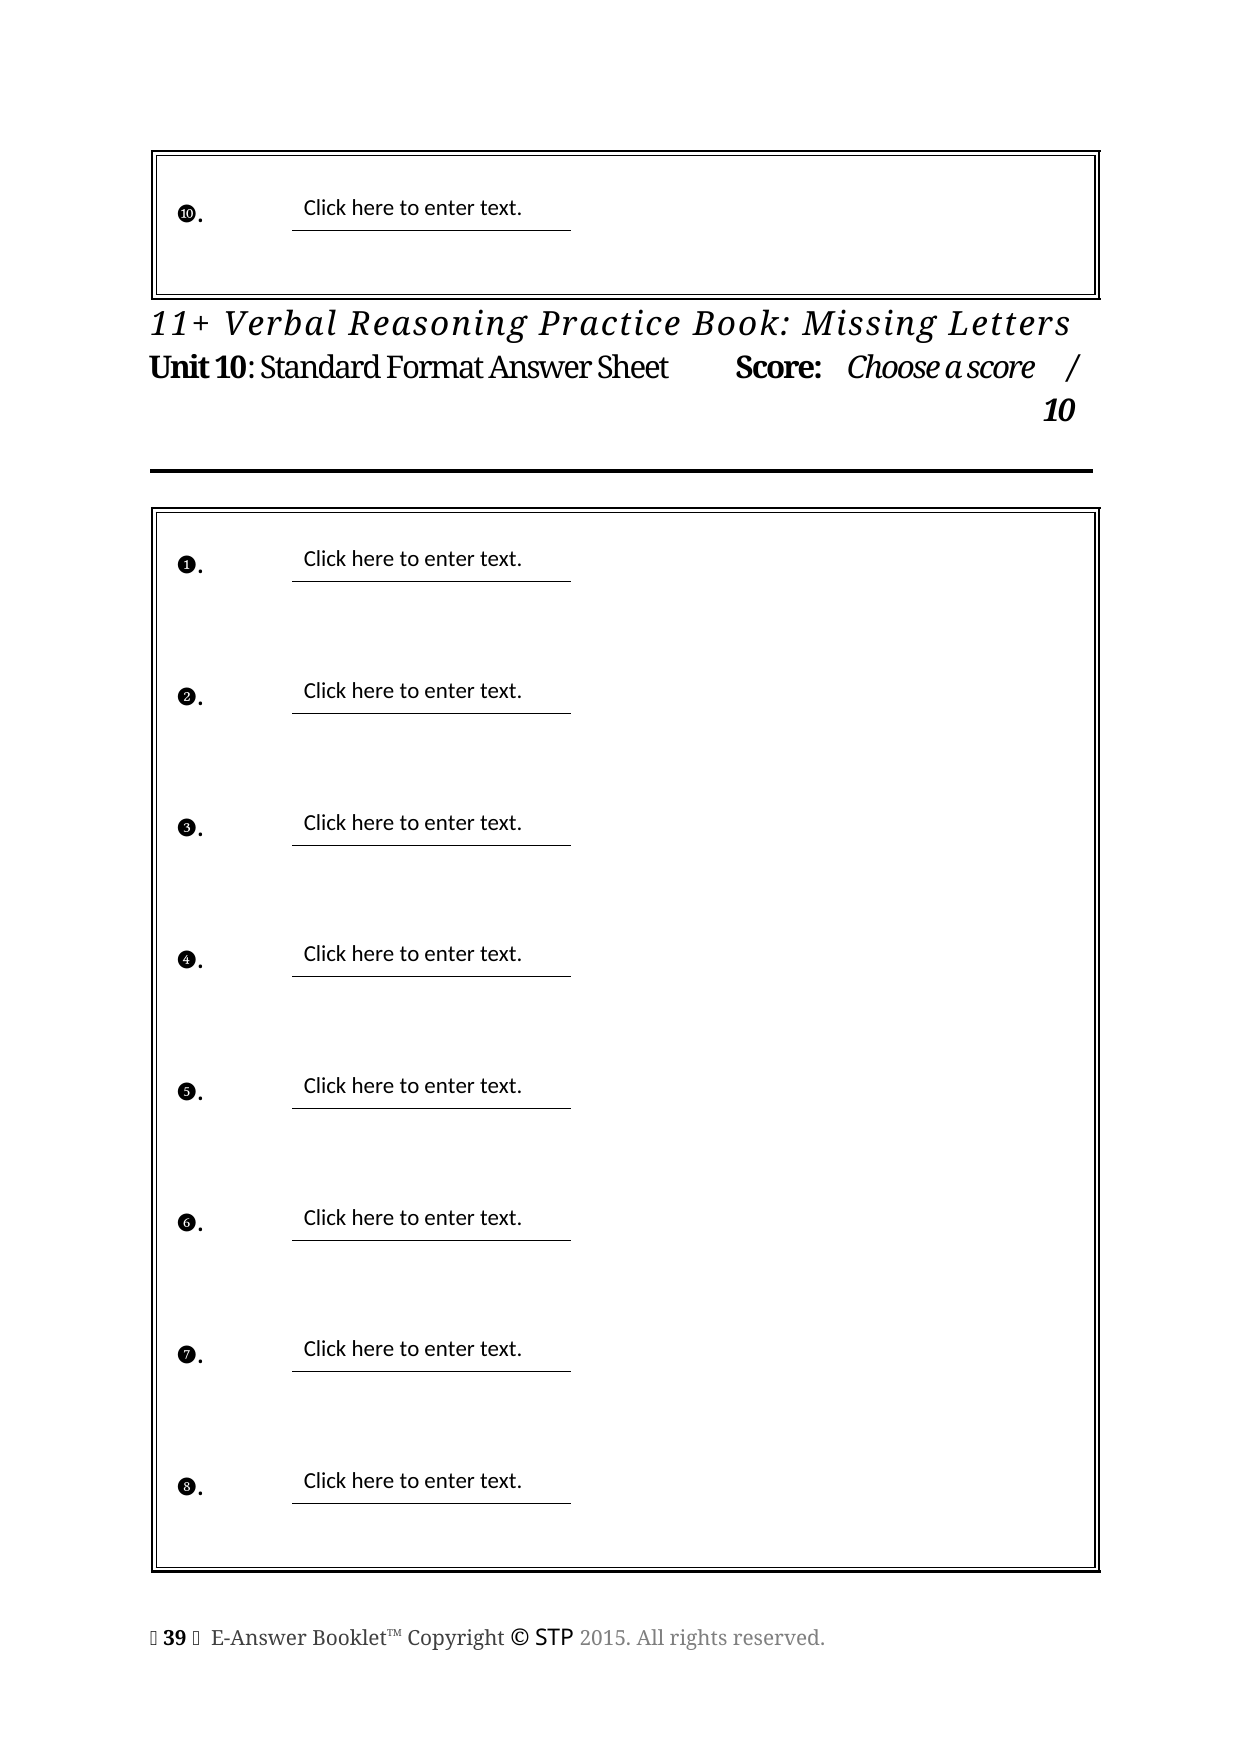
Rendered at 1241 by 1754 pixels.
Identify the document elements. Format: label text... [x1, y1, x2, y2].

table_header Unit 10: Standard Format Answer Sheet [137, 345, 714, 431]
table_header [154, 509, 1097, 1566]
table_header Score: / 10 [714, 345, 1092, 431]
table_header [154, 152, 1097, 294]
text 11+ Verbal Reasoning Practice Book: Missing Letters [150, 300, 1093, 345]
